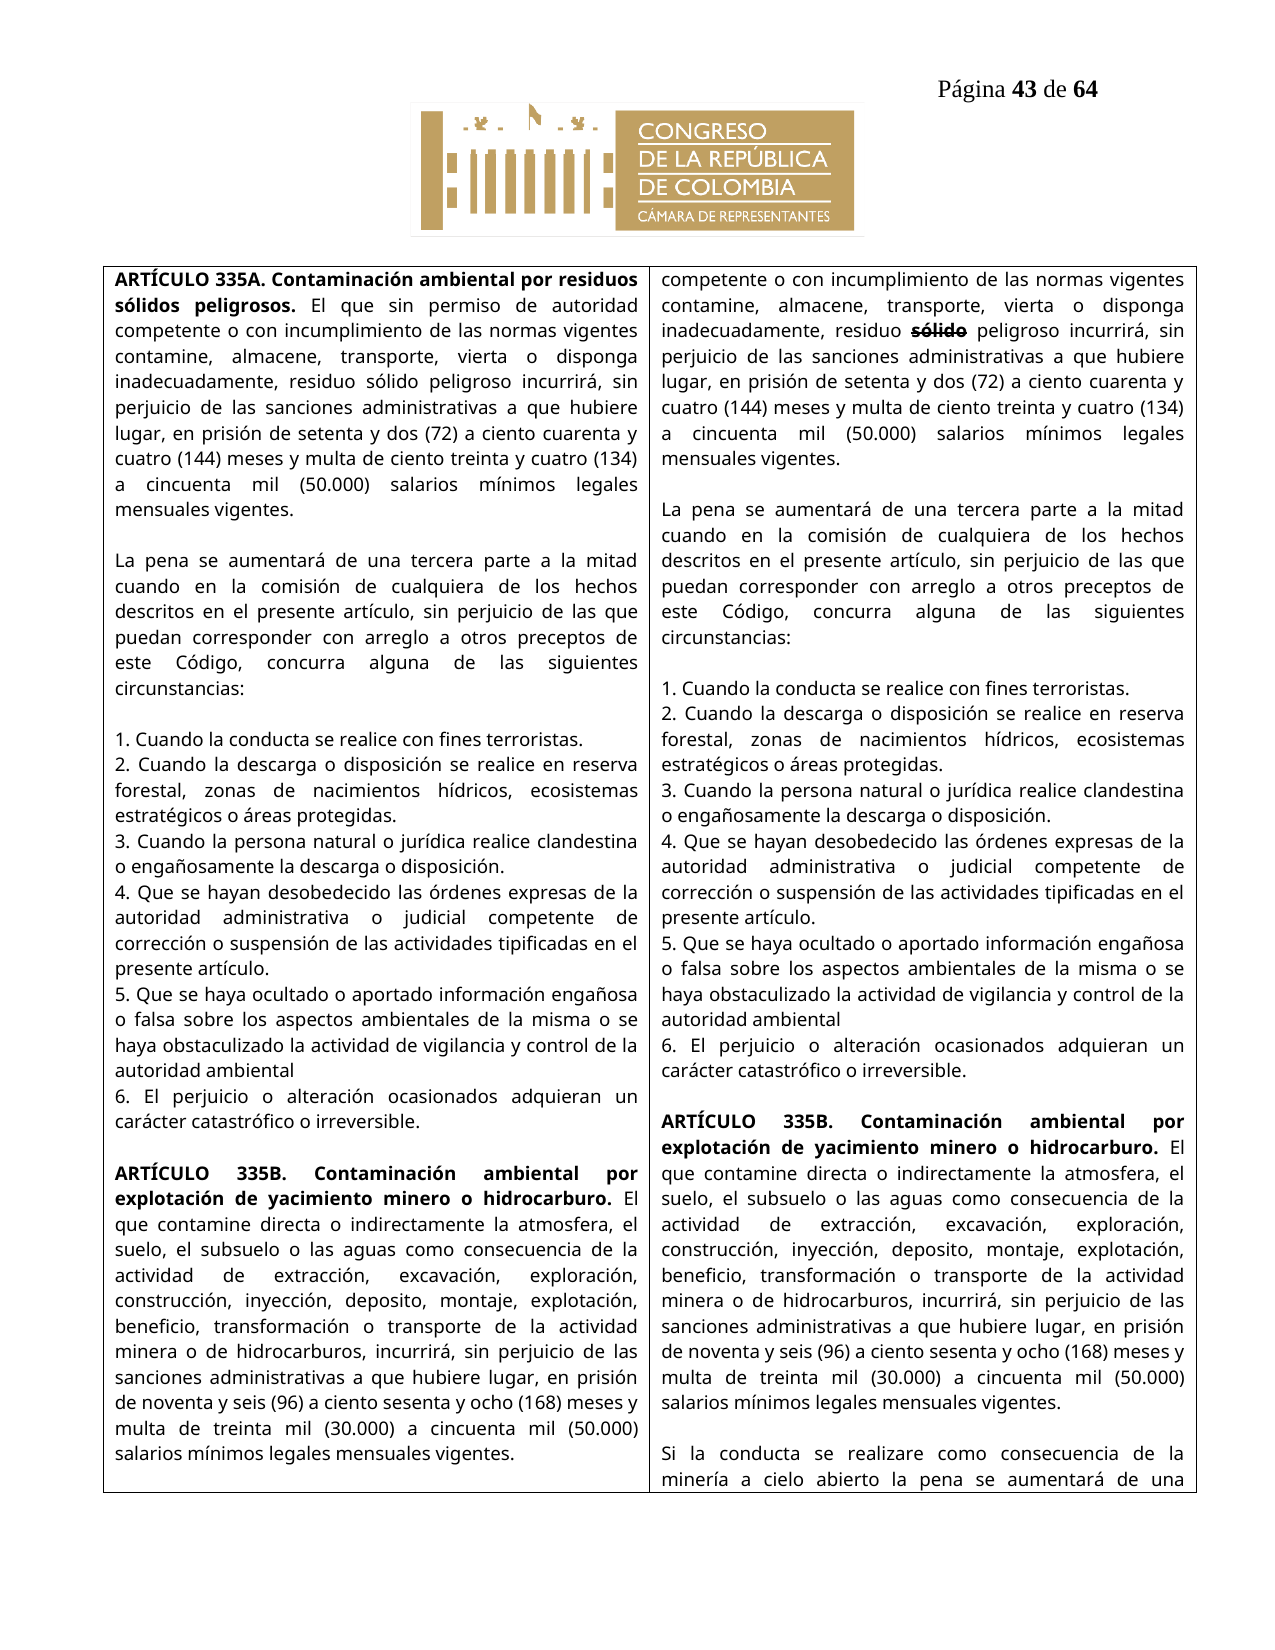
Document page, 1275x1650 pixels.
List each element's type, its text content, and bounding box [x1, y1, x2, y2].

picture [410, 102, 865, 237]
